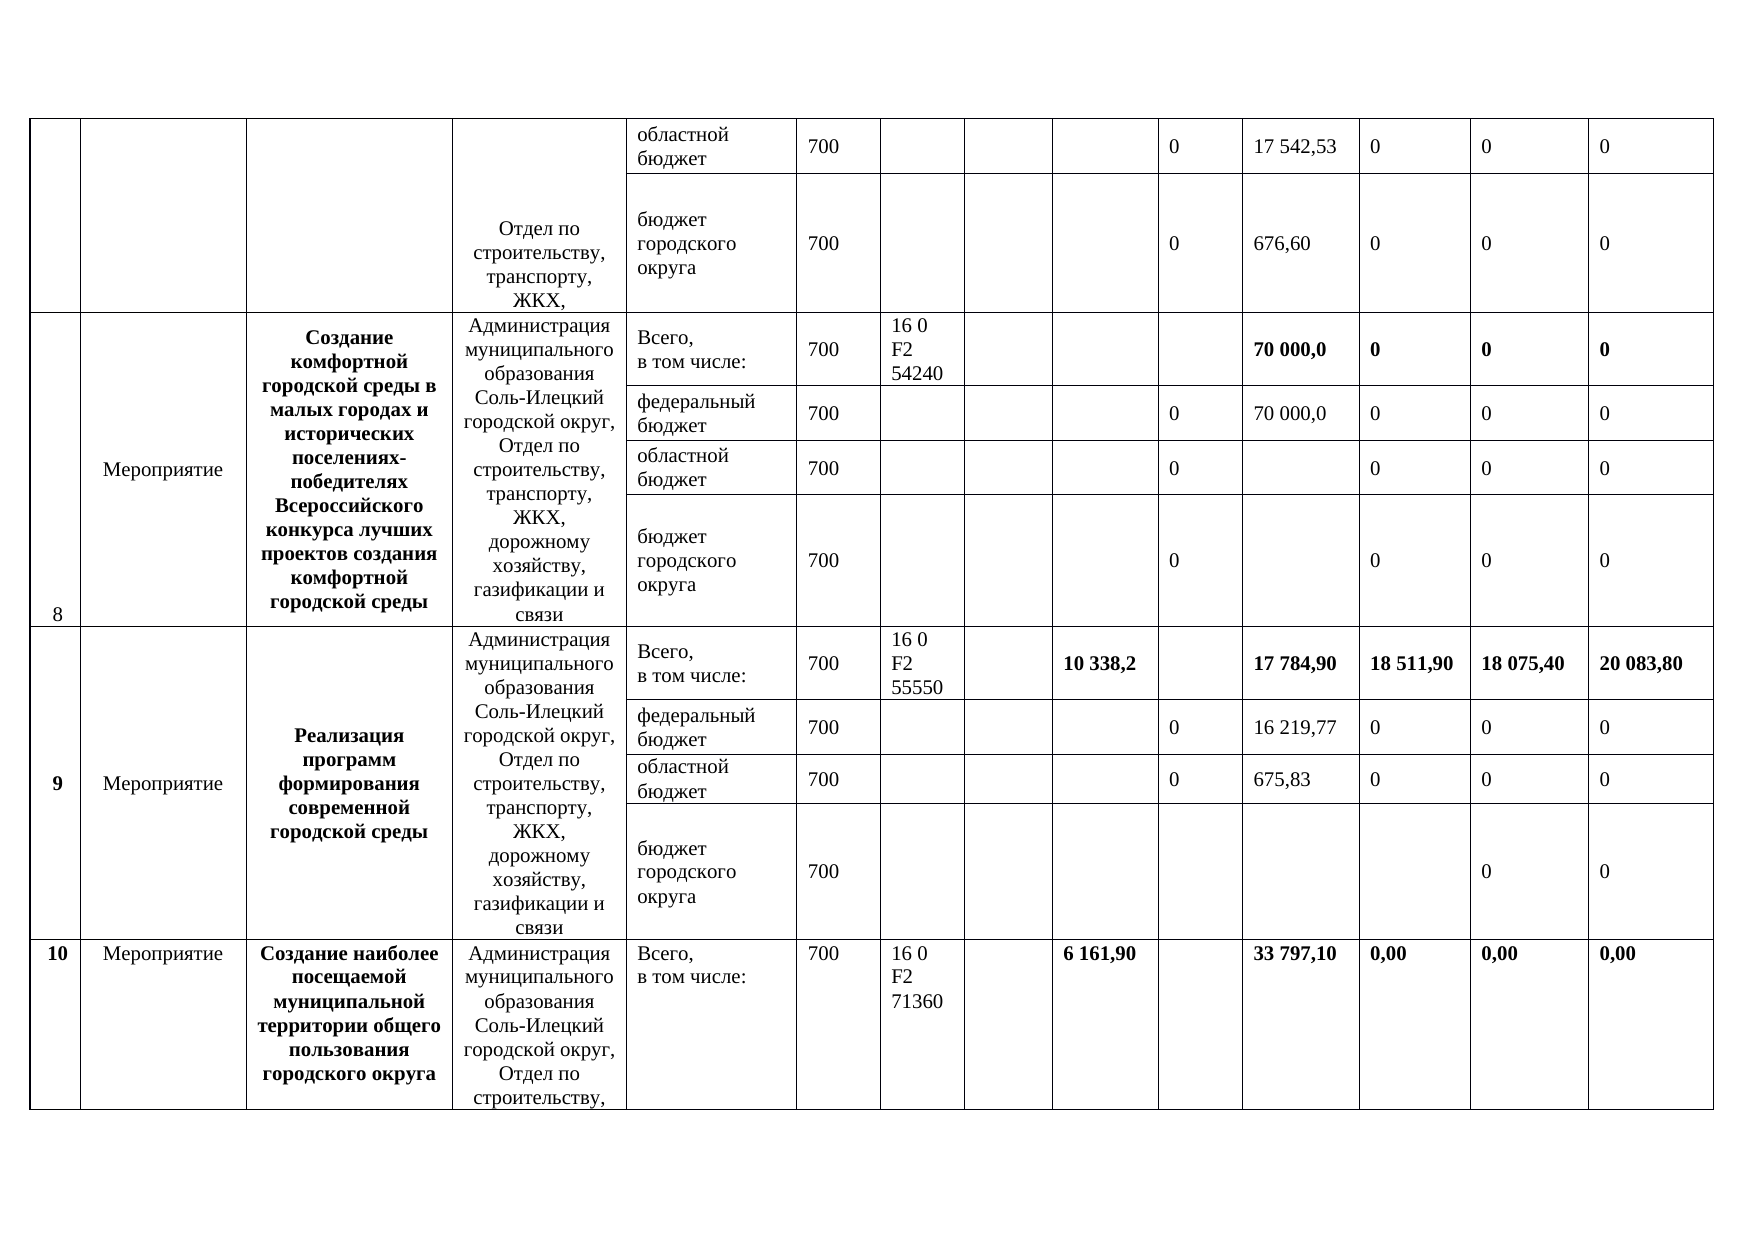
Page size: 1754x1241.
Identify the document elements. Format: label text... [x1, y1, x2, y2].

table_cell 0 [1159, 495, 1242, 626]
table_cell областной бюджет [627, 441, 796, 494]
table_cell [965, 313, 1052, 385]
table_cell федеральный бюджет [627, 386, 796, 439]
table_cell 0 [1159, 441, 1242, 494]
table_cell 676,60 [1243, 174, 1359, 312]
table_cell [1053, 804, 1158, 939]
table_cell 700 [797, 495, 880, 626]
table_cell 0 [1360, 174, 1470, 312]
table_cell 16 0 F2 55550 [881, 627, 964, 699]
table_cell [965, 119, 1052, 173]
table_cell 0 [1471, 119, 1588, 173]
table_cell 0,00 [1589, 940, 1713, 1109]
table_cell областной бюджет [627, 119, 796, 173]
table_cell 0 [1589, 313, 1713, 385]
table_cell [965, 627, 1052, 699]
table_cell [453, 313, 626, 626]
table_cell [1159, 627, 1242, 699]
table_cell 700 [797, 804, 880, 939]
table_cell [1243, 495, 1359, 626]
table_cell 17 542,53 [1243, 119, 1359, 173]
table_cell бюджет городского округа [627, 804, 796, 939]
table_cell Создание комфортной городской среды в малых городах и исторических поселениях-победителях Всероссийского конкурса лучших проектов создания комфортной городской среды [247, 313, 452, 626]
table_cell [1159, 804, 1242, 939]
table_cell 0 [1471, 804, 1588, 939]
table_cell [965, 174, 1052, 312]
table_cell федеральный бюджет [627, 700, 796, 753]
table_cell 0 [1159, 174, 1242, 312]
table_cell 0 [1589, 386, 1713, 439]
table_cell 0 [1360, 700, 1470, 753]
table_cell Всего, в том числе: [627, 313, 796, 385]
table_cell 700 [797, 119, 880, 173]
table_cell [881, 441, 964, 494]
table_cell 33 797,10 [1243, 940, 1359, 1109]
table_cell 9 [31, 627, 80, 939]
table_cell [881, 755, 964, 803]
table_cell 0 [1360, 441, 1470, 494]
table_cell 16 219,77 [1243, 700, 1359, 753]
table_cell 16 0 F2 71360 [881, 940, 964, 1109]
table_cell 17 784,90 [1243, 627, 1359, 699]
table_cell [881, 386, 964, 439]
table_cell 18 075,40 [1471, 627, 1588, 699]
table_cell [965, 700, 1052, 753]
table_cell 0,00 [1471, 940, 1588, 1109]
table_cell [1053, 441, 1158, 494]
table_cell [1053, 755, 1158, 803]
table_cell 0 [1471, 174, 1588, 312]
table_cell 675,83 [1243, 755, 1359, 803]
table_cell [881, 804, 964, 939]
table_cell 70 000,0 [1243, 313, 1359, 385]
table_cell 700 [797, 627, 880, 699]
table_cell 0 [1360, 495, 1470, 626]
table_cell 0 [1360, 755, 1470, 803]
table_cell 0 [1589, 804, 1713, 939]
table_cell Всего, в том числе: [627, 627, 796, 699]
table_cell [965, 441, 1052, 494]
table_cell Мероприятие [81, 940, 246, 1109]
table_cell 10 338,2 [1053, 627, 1158, 699]
table_cell 700 [797, 940, 880, 1109]
table_cell 0 [1159, 755, 1242, 803]
table_cell [1053, 700, 1158, 753]
table_cell [1360, 804, 1470, 939]
table_cell [1053, 119, 1158, 173]
table_cell [881, 174, 964, 312]
table_cell 0 [1589, 174, 1713, 312]
table_cell 700 [797, 700, 880, 753]
table_cell [1053, 174, 1158, 312]
table_cell 0 [1360, 386, 1470, 439]
table_cell [1159, 313, 1242, 385]
table_cell 700 [797, 755, 880, 803]
table_cell 0 [1589, 119, 1713, 173]
table_cell бюджет городского округа [627, 174, 796, 312]
table_cell [1053, 495, 1158, 626]
table_cell [965, 940, 1052, 1109]
table_cell 0 [1471, 700, 1588, 753]
table_cell 0 [1471, 313, 1588, 385]
table_cell 0 [1589, 755, 1713, 803]
table_cell [965, 386, 1052, 439]
table_cell Реализация программ формирования современной городской среды [247, 627, 452, 939]
table_cell [1243, 441, 1359, 494]
table_cell Всего, в том числе: [627, 940, 796, 1109]
table_cell 0 [1159, 119, 1242, 173]
table_cell 0 [1159, 386, 1242, 439]
table_cell 6 161,90 [1053, 940, 1158, 1109]
table_cell [965, 755, 1052, 803]
table_cell 0 [1589, 495, 1713, 626]
table_cell 0 [1589, 700, 1713, 753]
table_cell 18 511,90 [1360, 627, 1470, 699]
table_cell [1053, 313, 1158, 385]
table_cell 0,00 [1360, 940, 1470, 1109]
table_cell [1243, 804, 1359, 939]
table_cell 0 [1471, 441, 1588, 494]
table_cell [247, 940, 452, 1109]
table_cell 8 [31, 313, 80, 626]
table_cell 0 [1471, 386, 1588, 439]
table_cell 700 [797, 386, 880, 439]
table_cell [881, 495, 964, 626]
table_cell 700 [797, 313, 880, 385]
table_cell Мероприятие [81, 313, 246, 626]
table_cell областной бюджет [627, 755, 796, 803]
table_cell 0 [1471, 755, 1588, 803]
table_cell 20 083,80 [1589, 627, 1713, 699]
table_cell 0 [1471, 495, 1588, 626]
table_cell 70 000,0 [1243, 386, 1359, 439]
table_cell Мероприятие [81, 627, 246, 939]
table_cell [881, 700, 964, 753]
table_cell 700 [797, 441, 880, 494]
table_cell 0 [1360, 119, 1470, 173]
table_cell [965, 495, 1052, 626]
table_cell 0 [1360, 313, 1470, 385]
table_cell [453, 940, 626, 1109]
table_cell 700 [797, 174, 880, 312]
table_cell 10 [31, 940, 80, 1109]
table_cell [965, 804, 1052, 939]
table_cell 16 0 F2 54240 [881, 313, 964, 385]
table_cell [1159, 940, 1242, 1109]
table_cell 0 [1159, 700, 1242, 753]
table_cell бюджет городского округа [627, 495, 796, 626]
table_cell [881, 119, 964, 173]
table_cell [1053, 386, 1158, 439]
table_cell 0 [1589, 441, 1713, 494]
